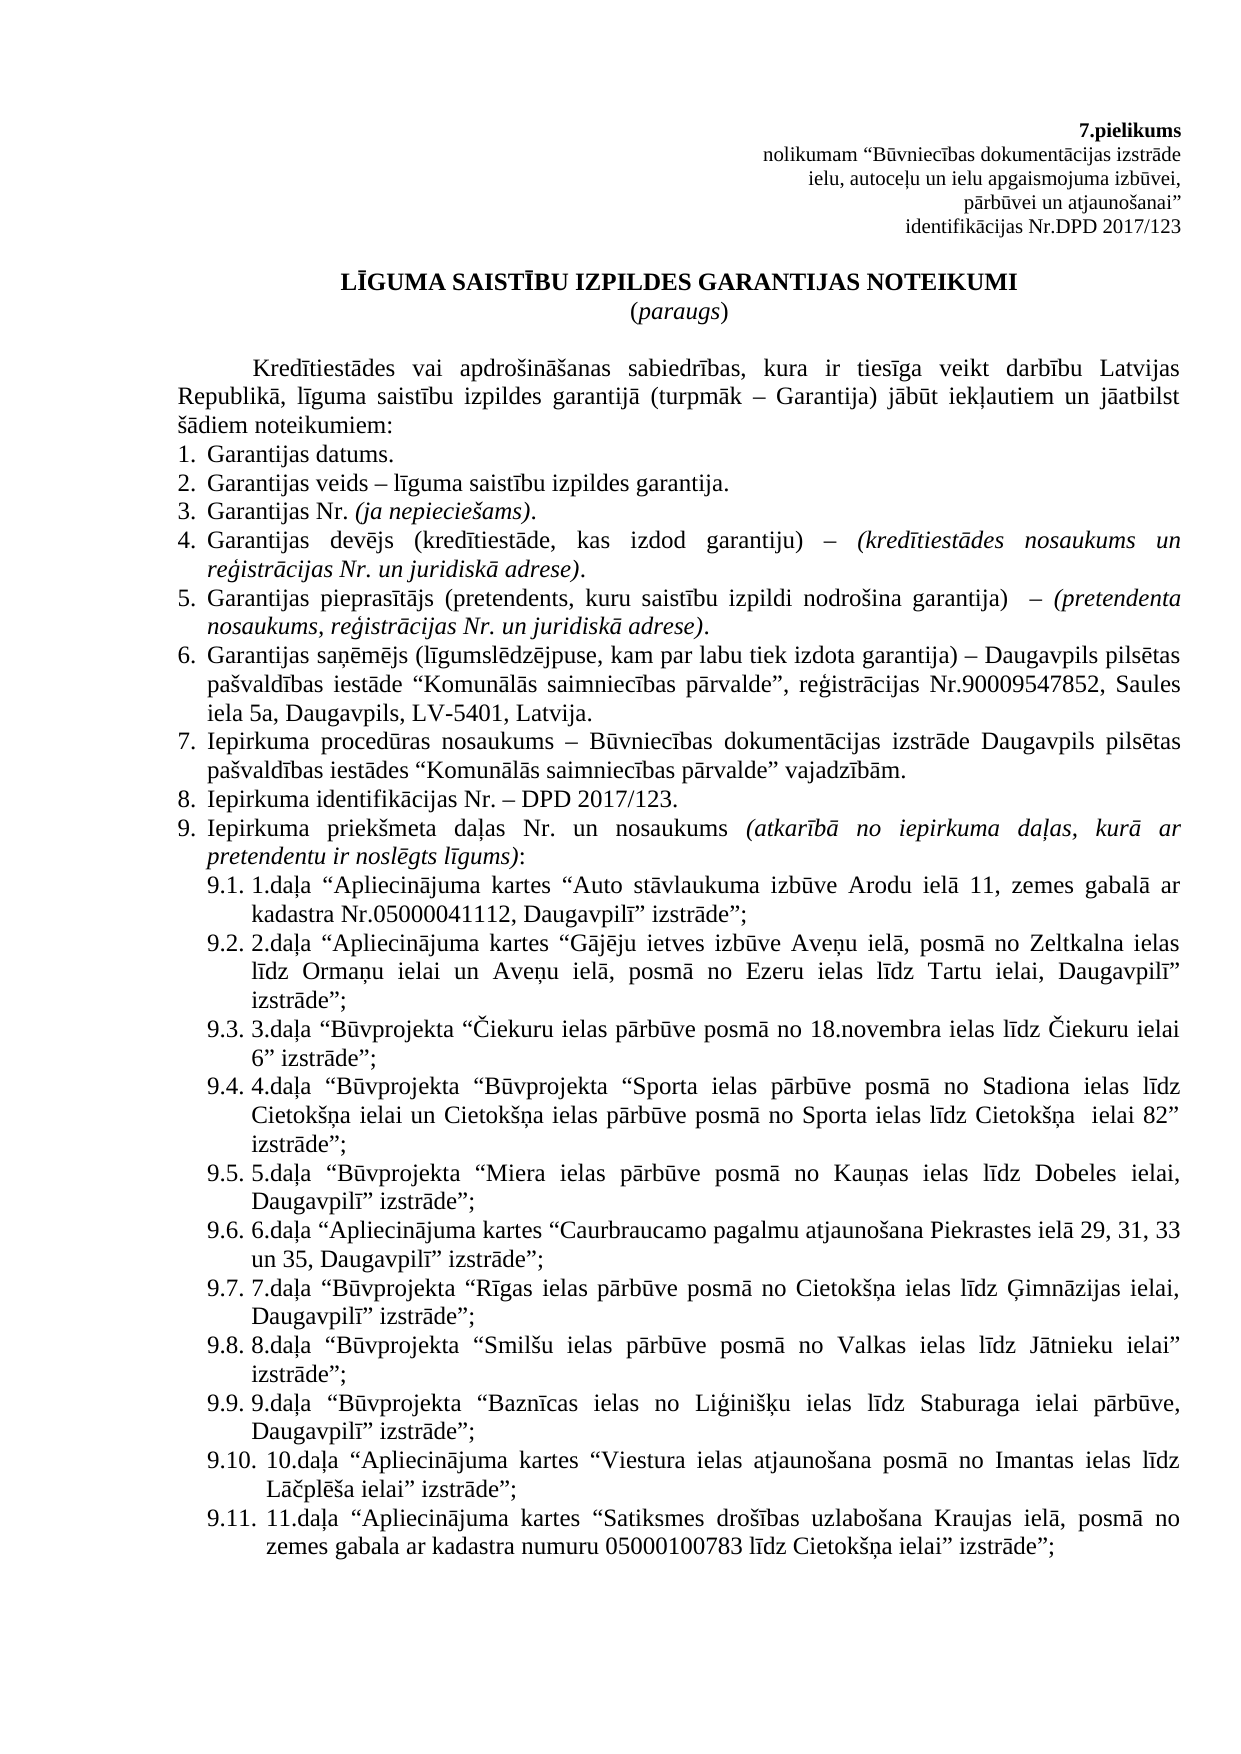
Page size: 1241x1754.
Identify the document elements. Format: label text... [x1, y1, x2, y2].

list Garantijas datums. [177, 439, 1181, 468]
text identifikācijas Nr.DPD 2017/123 [440, 214, 1181, 238]
list Garantijas devējs (kredītiestāde, kas izdod garantiju) – (kredītiestādes nosaukums un reģistrācijas Nr. un juridiskā adrese). [177, 525, 1181, 583]
list Garantijas pieprasītājs (pretendents, kuru saistību izpildi nodrošina garantija) – (pretendenta nosaukums, reģistrācijas Nr. un juridiskā adrese). [177, 583, 1181, 640]
list 2.daļa “Apliecinājuma kartes “Gājēju ietves izbūve Aveņu ielā, posmā no Zeltkalna ielas līdz Ormaņu ielai un Aveņu ielā, posmā no Ezeru ielas līdz Tartu ielai, Daugavpilī” izstrāde”; [207, 928, 1181, 1014]
list Iepirkuma procedūras nosaukums – Būvniecības dokumentācijas izstrāde Daugavpils pilsētas pašvaldības iestādes “Komunālās saimniecības pārvalde” vajadzībām. [177, 726, 1181, 784]
list 8.daļa “Būvprojekta “Smilšu ielas pārbūve posmā no Valkas ielas līdz Jātnieku ielai” izstrāde”; [207, 1330, 1181, 1388]
list 6.daļa “Apliecinājuma kartes “Caurbraucamo pagalmu atjaunošana Piekrastes ielā 29, 31, 33 un 35, Daugavpilī” izstrāde”; [207, 1215, 1181, 1273]
list 10.daļa “Apliecinājuma kartes “Viestura ielas atjaunošana posmā no Imantas ielas līdz Lāčplēša ielai” izstrāde”; [207, 1445, 1181, 1503]
text Kredītiestādes vai apdrošināšanas sabiedrības, kura ir tiesīga veikt darbību Latvijas Republikā, līguma saistību izpildes garantijā (turpmāk – Garantija) jābūt iekļautiem un jāatbilst šādiem noteikumiem: [177, 353, 1181, 439]
text (paraugs) [177, 296, 1181, 325]
text Līguma SaisTĪBU izpildes garantijas noteikumi [177, 267, 1181, 296]
list 3.daļa “Būvprojekta “Čiekuru ielas pārbūve posmā no 18.novembra ielas līdz Čiekuru ielai 6” izstrāde”; [207, 1014, 1181, 1071]
list Iepirkuma identifikācijas Nr. – DPD 2017/123. [177, 784, 1181, 813]
text pārbūvei un atjaunošanai” [440, 190, 1181, 214]
text nolikumam “Būvniecības dokumentācijas izstrāde [440, 142, 1181, 166]
list 11.daļa “Apliecinājuma kartes “Satiksmes drošības uzlabošana Kraujas ielā, posmā no zemes gabala ar kadastra numuru 05000100783 līdz Cietokšņa ielai” izstrāde”; [207, 1503, 1181, 1560]
list Garantijas veids – līguma saistību izpildes garantija. [177, 468, 1181, 496]
list Garantijas saņēmējs (līgumslēdzējpuse, kam par labu tiek izdota garantija) – Daugavpils pilsētas pašvaldības iestāde “Komunālās saimniecības pārvalde”, reģistrācijas Nr.90009547852, Saules iela 5a, Daugavpils, LV-5401, Latvija. [177, 640, 1181, 726]
list Iepirkuma priekšmeta daļas Nr. un nosaukums (atkarībā no iepirkuma daļas, kurā ar pretendentu ir noslēgts līgums): [177, 813, 1181, 870]
list 4.daļa “Būvprojekta “Būvprojekta “Sporta ielas pārbūve posmā no Stadiona ielas līdz Cietokšņa ielai un Cietokšņa ielas pārbūve posmā no Sporta ielas līdz Cietokšņa ielai 82” izstrāde”; [207, 1071, 1181, 1158]
list Garantijas Nr. (ja nepieciešams). [177, 496, 1181, 525]
list 7.daļa “Būvprojekta “Rīgas ielas pārbūve posmā no Cietokšņa ielas līdz Ģimnāzijas ielai, Daugavpilī” izstrāde”; [207, 1273, 1181, 1330]
list 9.daļa “Būvprojekta “Baznīcas ielas no Liģinišķu ielas līdz Staburaga ielai pārbūve, Daugavpilī” izstrāde”; [207, 1388, 1181, 1445]
list 1.daļa “Apliecinājuma kartes “Auto stāvlaukuma izbūve Arodu ielā 11, zemes gabalā ar kadastra Nr.05000041112, Daugavpilī” izstrāde”; [207, 870, 1181, 928]
text 7.pielikums [252, 118, 1181, 142]
text ielu, autoceļu un ielu apgaismojuma izbūvei, [440, 166, 1181, 190]
list 5.daļa “Būvprojekta “Miera ielas pārbūve posmā no Kauņas ielas līdz Dobeles ielai, Daugavpilī” izstrāde”; [207, 1158, 1181, 1215]
